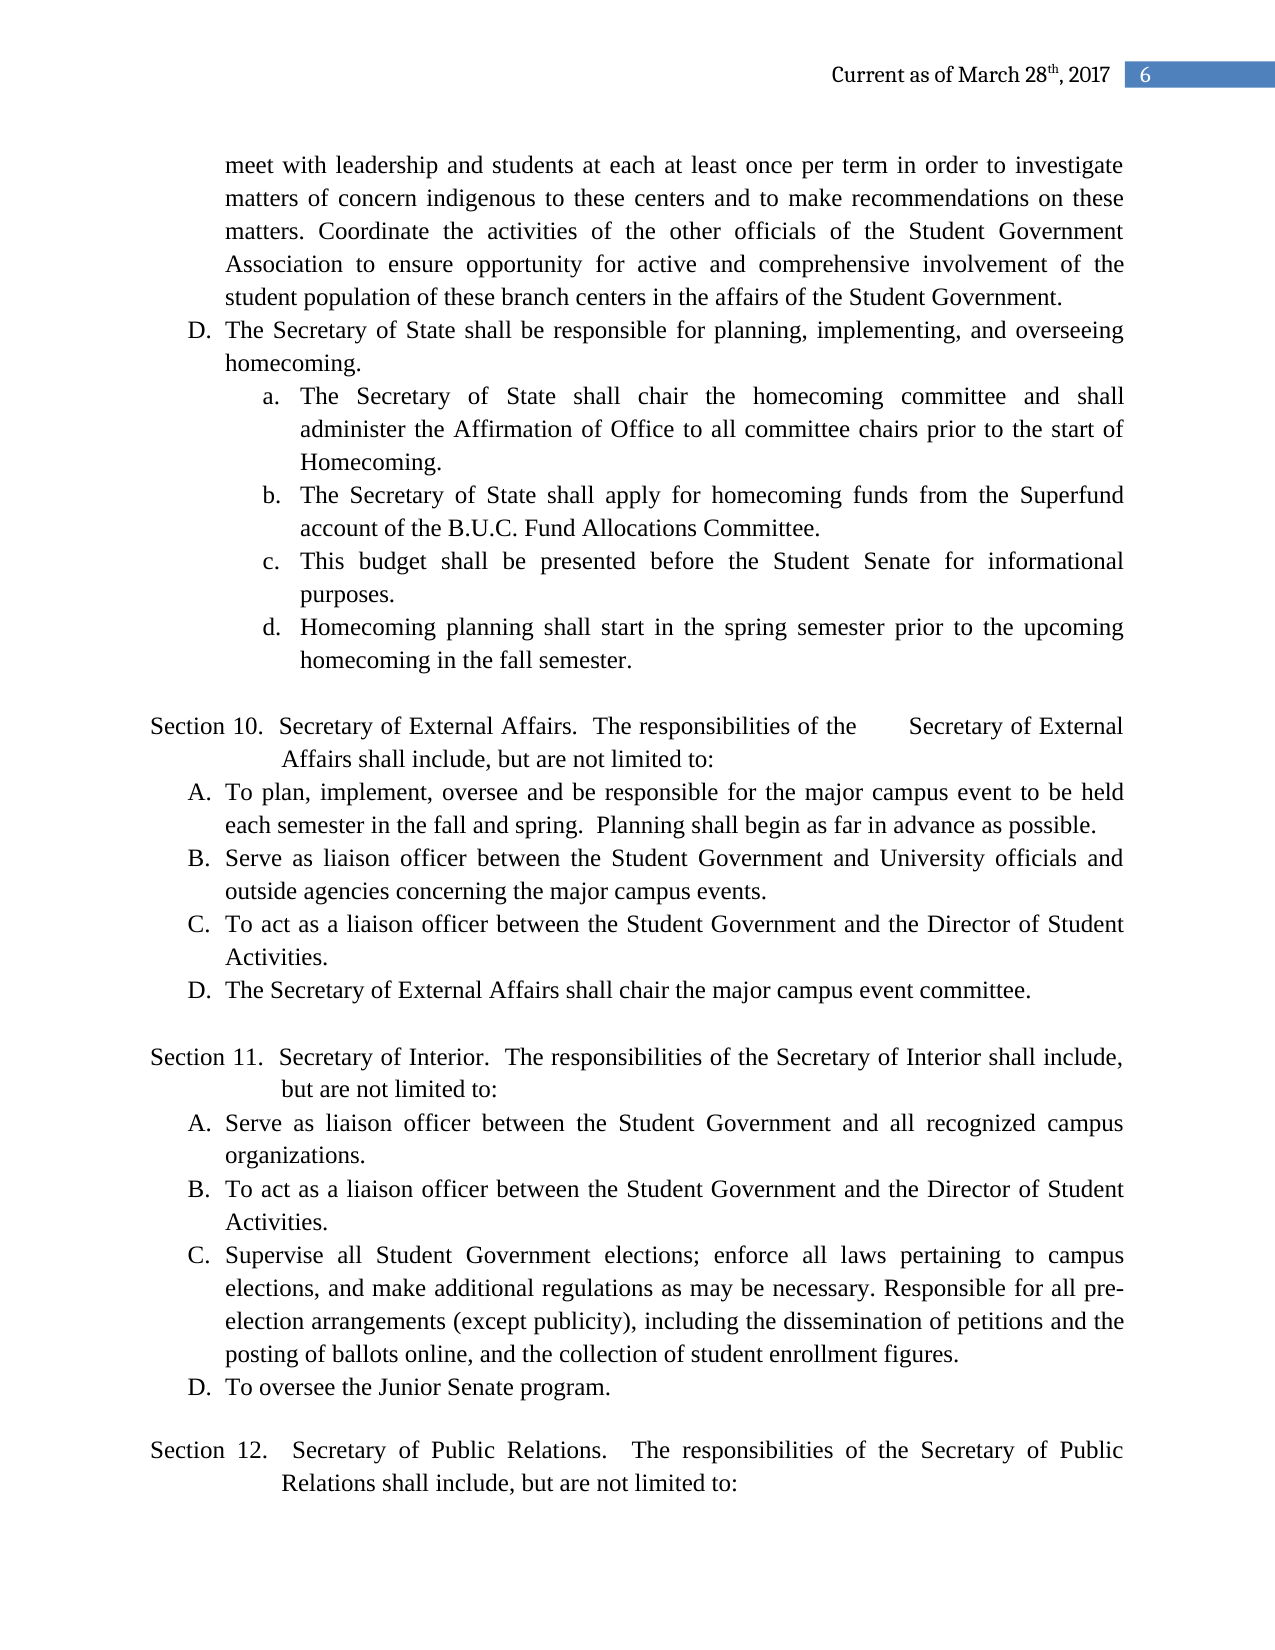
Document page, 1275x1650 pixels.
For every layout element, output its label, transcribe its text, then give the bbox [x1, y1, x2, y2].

list To plan, implement, oversee and be responsible for the major campus event to be held each semester in the fall and spring. Planning shall begin as far in advance as possible. [187, 777, 1125, 839]
list The Secretary of State shall chair the homecoming committee and shall administer the Affirmation of Office to all committee chairs prior to the start of Homecoming. [262, 381, 1125, 476]
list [187, 150, 1125, 311]
list Serve as liaison officer between the Student Government and University officials and outside agencies concerning the major campus events. [187, 843, 1125, 905]
list This budget shall be presented before the Student Senate for informational purposes. [262, 546, 1125, 608]
list To act as a liaison officer between the Student Government and the Director of Student Activities. [187, 909, 1125, 971]
list Supervise all Student Government elections; enforce all laws pertaining to campus elections, and make additional regulations as may be necessary. Responsible for all pre-election arrangements (except publicity), including the dissemination of petitions and the posting of ballots online, and the collection of student enrollment figures. [187, 1240, 1125, 1367]
list Homecoming planning shall start in the spring semester prior to the upcoming homecoming in the fall semester. [262, 612, 1125, 674]
text Section 10. Secretary of External Affairs. The responsibilities of the Secretary of External Affairs shall include, but are not limited to: [150, 711, 1125, 773]
list The Secretary of State shall apply for homecoming funds from the Superfund account of the B.U.C. Fund Allocations Committee. [262, 480, 1125, 542]
list The Secretary of State shall be responsible for planning, implementing, and overseeing homecoming. [187, 315, 1125, 377]
list To oversee the Junior Senate program. [187, 1372, 1125, 1401]
list To act as a liaison officer between the Student Government and the Director of Student Activities. [187, 1174, 1125, 1235]
list The Secretary of External Affairs shall chair the major campus event committee. [187, 976, 1125, 1004]
list Serve as liaison officer between the Student Government and all recognized campus organizations. [187, 1108, 1125, 1169]
text Section 12. Secretary of Public Relations. The responsibilities of the Secretary of Public Relations shall include, but are not limited to: [150, 1435, 1125, 1497]
text Section 11. Secretary of Interior. The responsibilities of the Secretary of Interior shall include, but are not limited to: [150, 1042, 1125, 1103]
